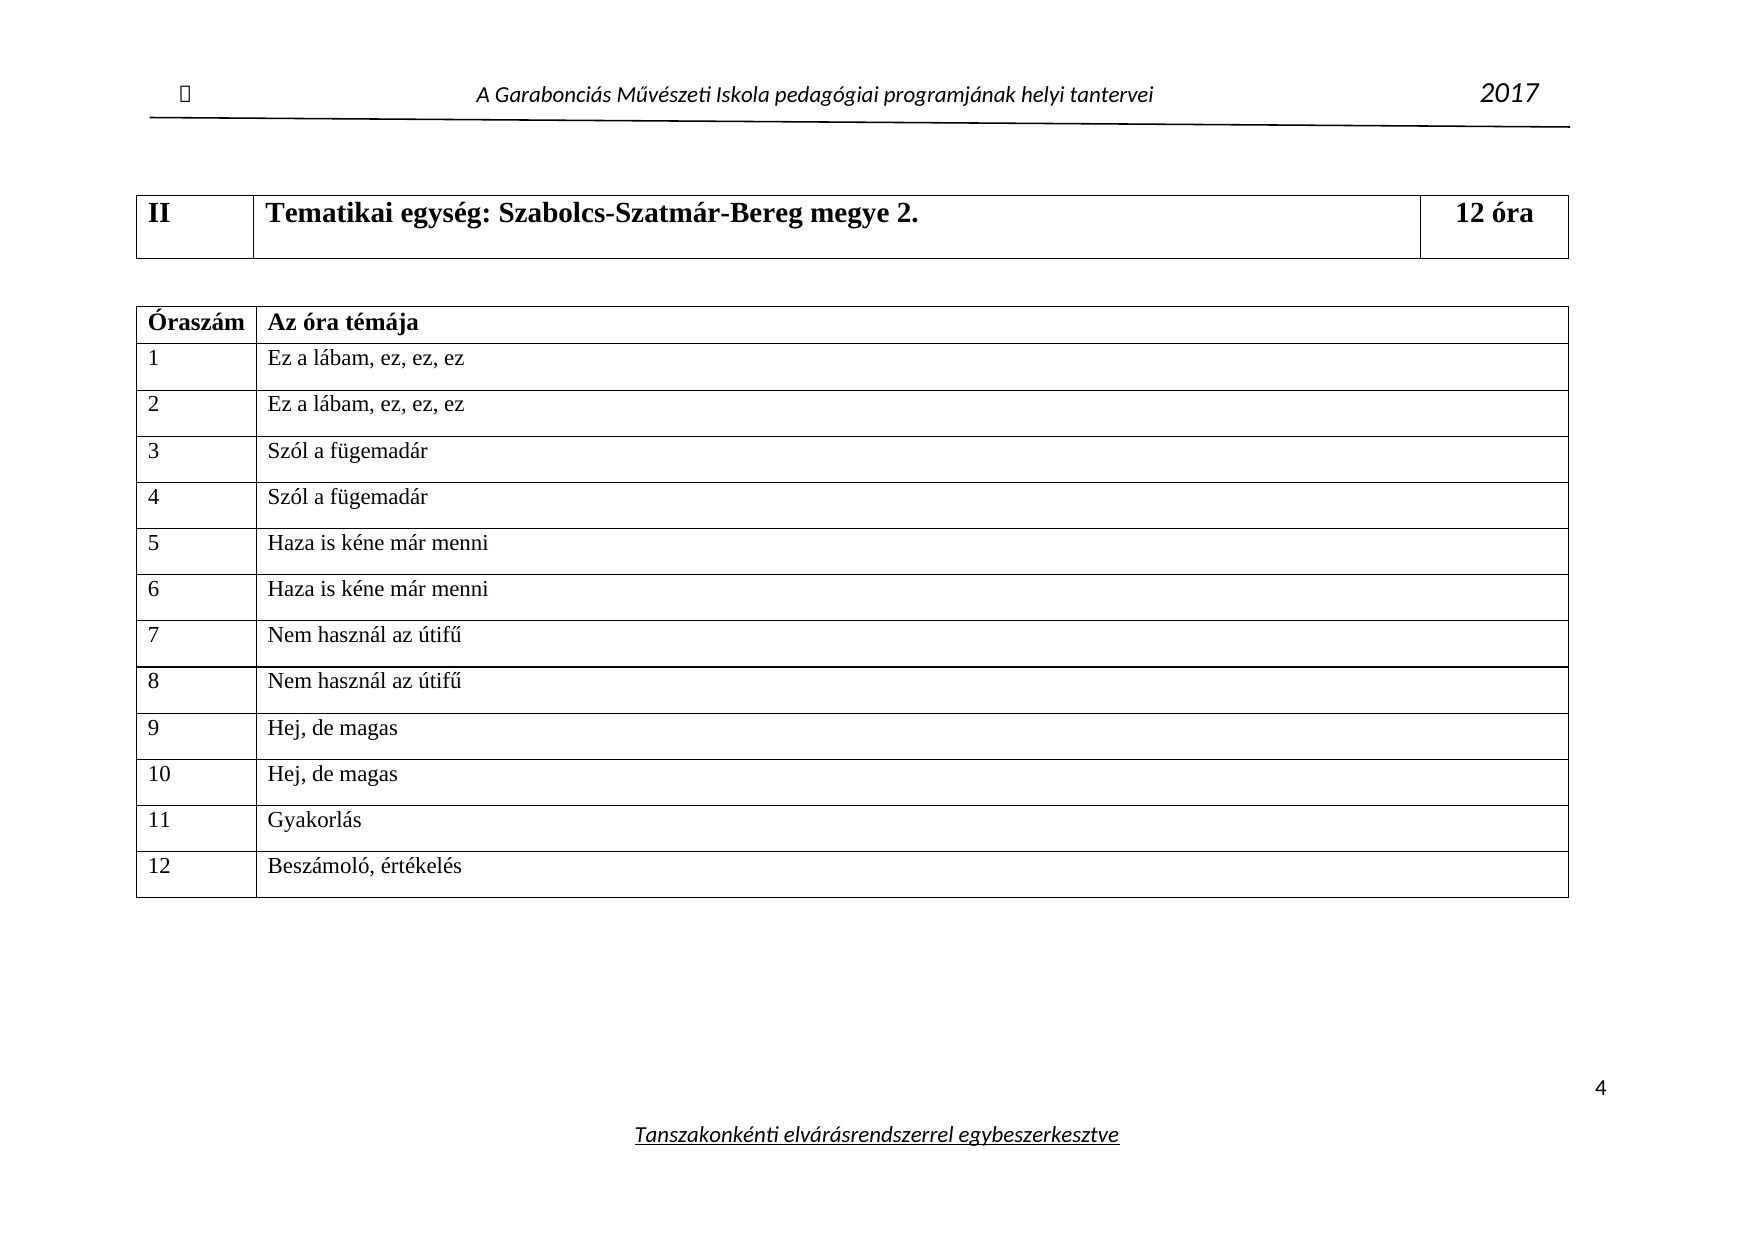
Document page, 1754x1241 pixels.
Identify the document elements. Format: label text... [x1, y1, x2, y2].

table_cell Gyakorlás [257, 806, 1568, 851]
table_cell Ez a lábam, ez, ez, ez [257, 391, 1568, 436]
table_header II [137, 196, 253, 258]
table_cell Haza is kéne már menni [257, 529, 1568, 574]
table_cell 3 [137, 437, 256, 482]
table_cell Nem használ az útifű [257, 668, 1568, 712]
table_cell 12 [137, 852, 256, 897]
table_cell 5 [137, 529, 256, 574]
table_cell Hej, de magas [257, 760, 1568, 805]
table_cell Szól a fügemadár [257, 483, 1568, 528]
table_cell 8 [137, 668, 256, 712]
table_cell 9 [137, 714, 256, 759]
table_cell 11 [137, 806, 256, 851]
table_cell Ez a lábam, ez, ez, ez [257, 344, 1568, 389]
table_cell 2 [137, 391, 256, 436]
table_cell 6 [137, 575, 256, 620]
table_cell Nem használ az útifű [257, 621, 1568, 666]
table_cell Haza is kéne már menni [257, 575, 1568, 620]
table_cell Szól a fügemadár [257, 437, 1568, 482]
table_header Tematikai egység: Szabolcs-Szatmár-Bereg megye 2. [254, 196, 1420, 258]
table_cell 10 [137, 760, 256, 805]
table_cell Beszámoló, értékelés [257, 852, 1568, 897]
table_cell 7 [137, 621, 256, 666]
table_cell 1 [137, 344, 256, 389]
table_header 12 óra [1421, 196, 1568, 258]
table_header Óraszám [137, 307, 256, 343]
table_header Az óra témája [257, 307, 1568, 343]
table_cell 4 [137, 483, 256, 528]
table_cell Hej, de magas [257, 714, 1568, 759]
